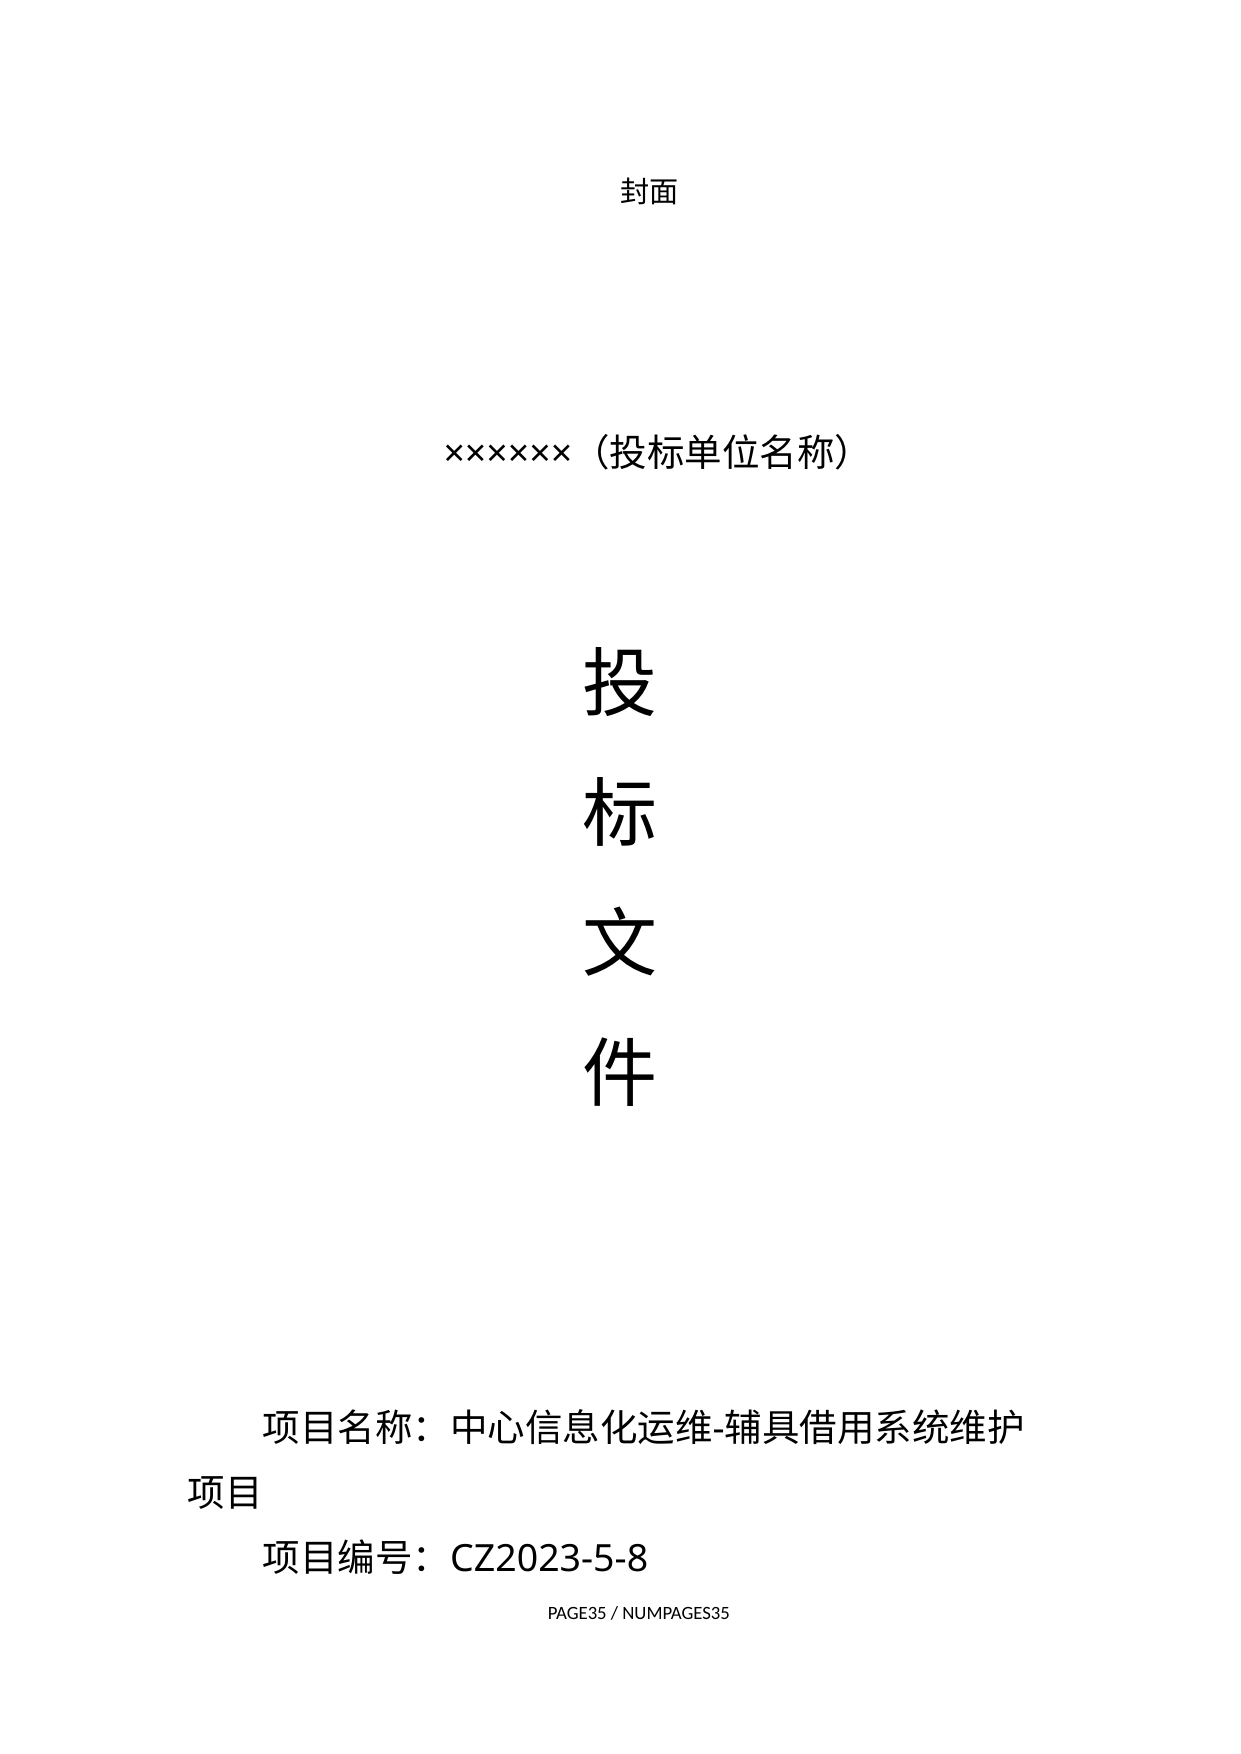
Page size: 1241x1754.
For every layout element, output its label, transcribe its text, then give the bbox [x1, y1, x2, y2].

text ××××××（投标单位名称） [187, 417, 1053, 482]
text 投 [187, 612, 1053, 742]
text 封面 [187, 157, 1053, 222]
text 项目编号：CZ2023-5-8 [187, 1522, 1053, 1587]
text 文 [187, 872, 1053, 1002]
text 件 [187, 1002, 1053, 1132]
text 项目名称：中心信息化运维-辅具借用系统维护项目 [187, 1392, 1053, 1522]
text 标 [187, 742, 1053, 872]
